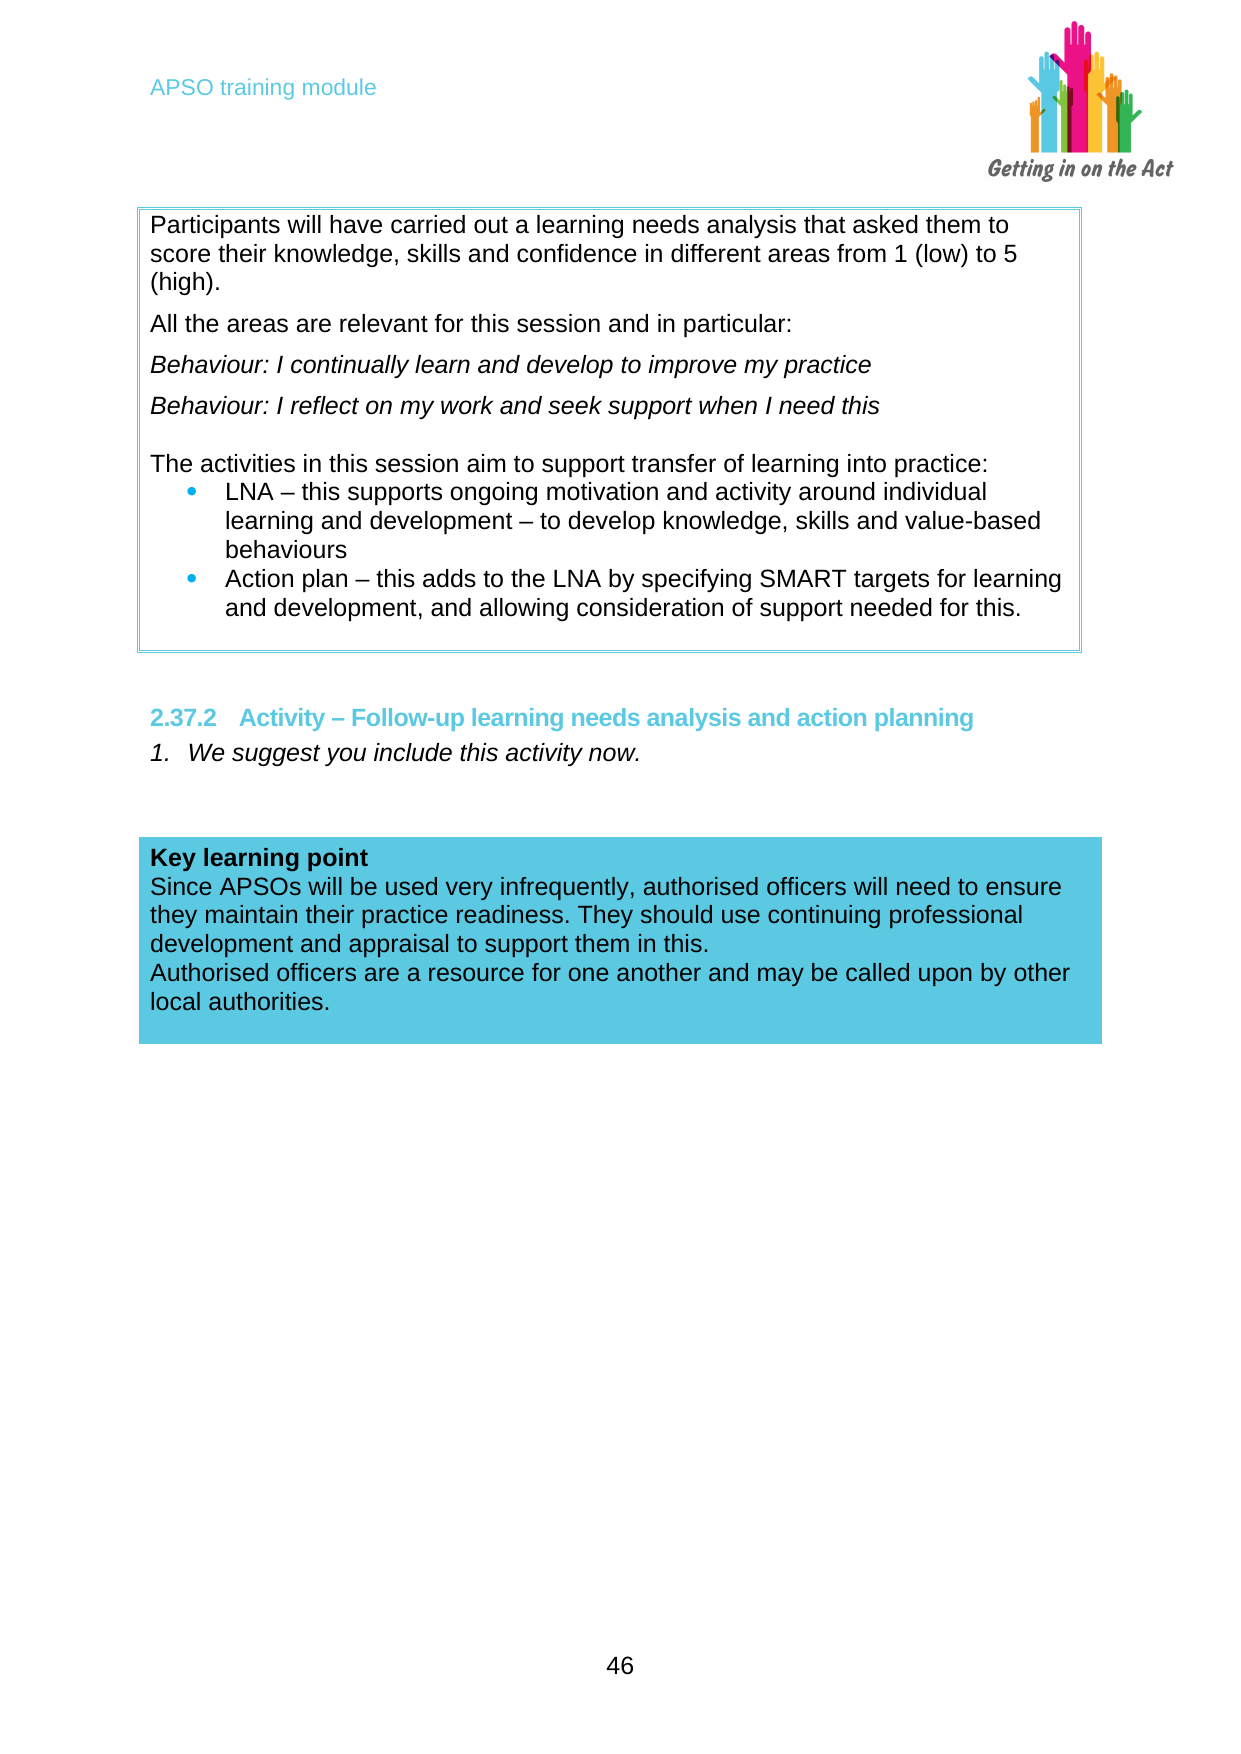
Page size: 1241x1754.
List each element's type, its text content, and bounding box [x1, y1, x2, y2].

subtitle Activity – Follow-up learning needs analysis and action planning [150, 703, 1090, 732]
picture [972, 19, 1185, 186]
list We suggest you include this activity now. [150, 738, 1090, 767]
table_header Key learning point Since APSOs will be used very infrequently, authorised officers will need to ensure they maintain their practice readiness. They should use continuing professional development and appraisal to support them in this. Authorised officers are a resource for one another and may be called upon by other local authorities. [139, 837, 1102, 1044]
